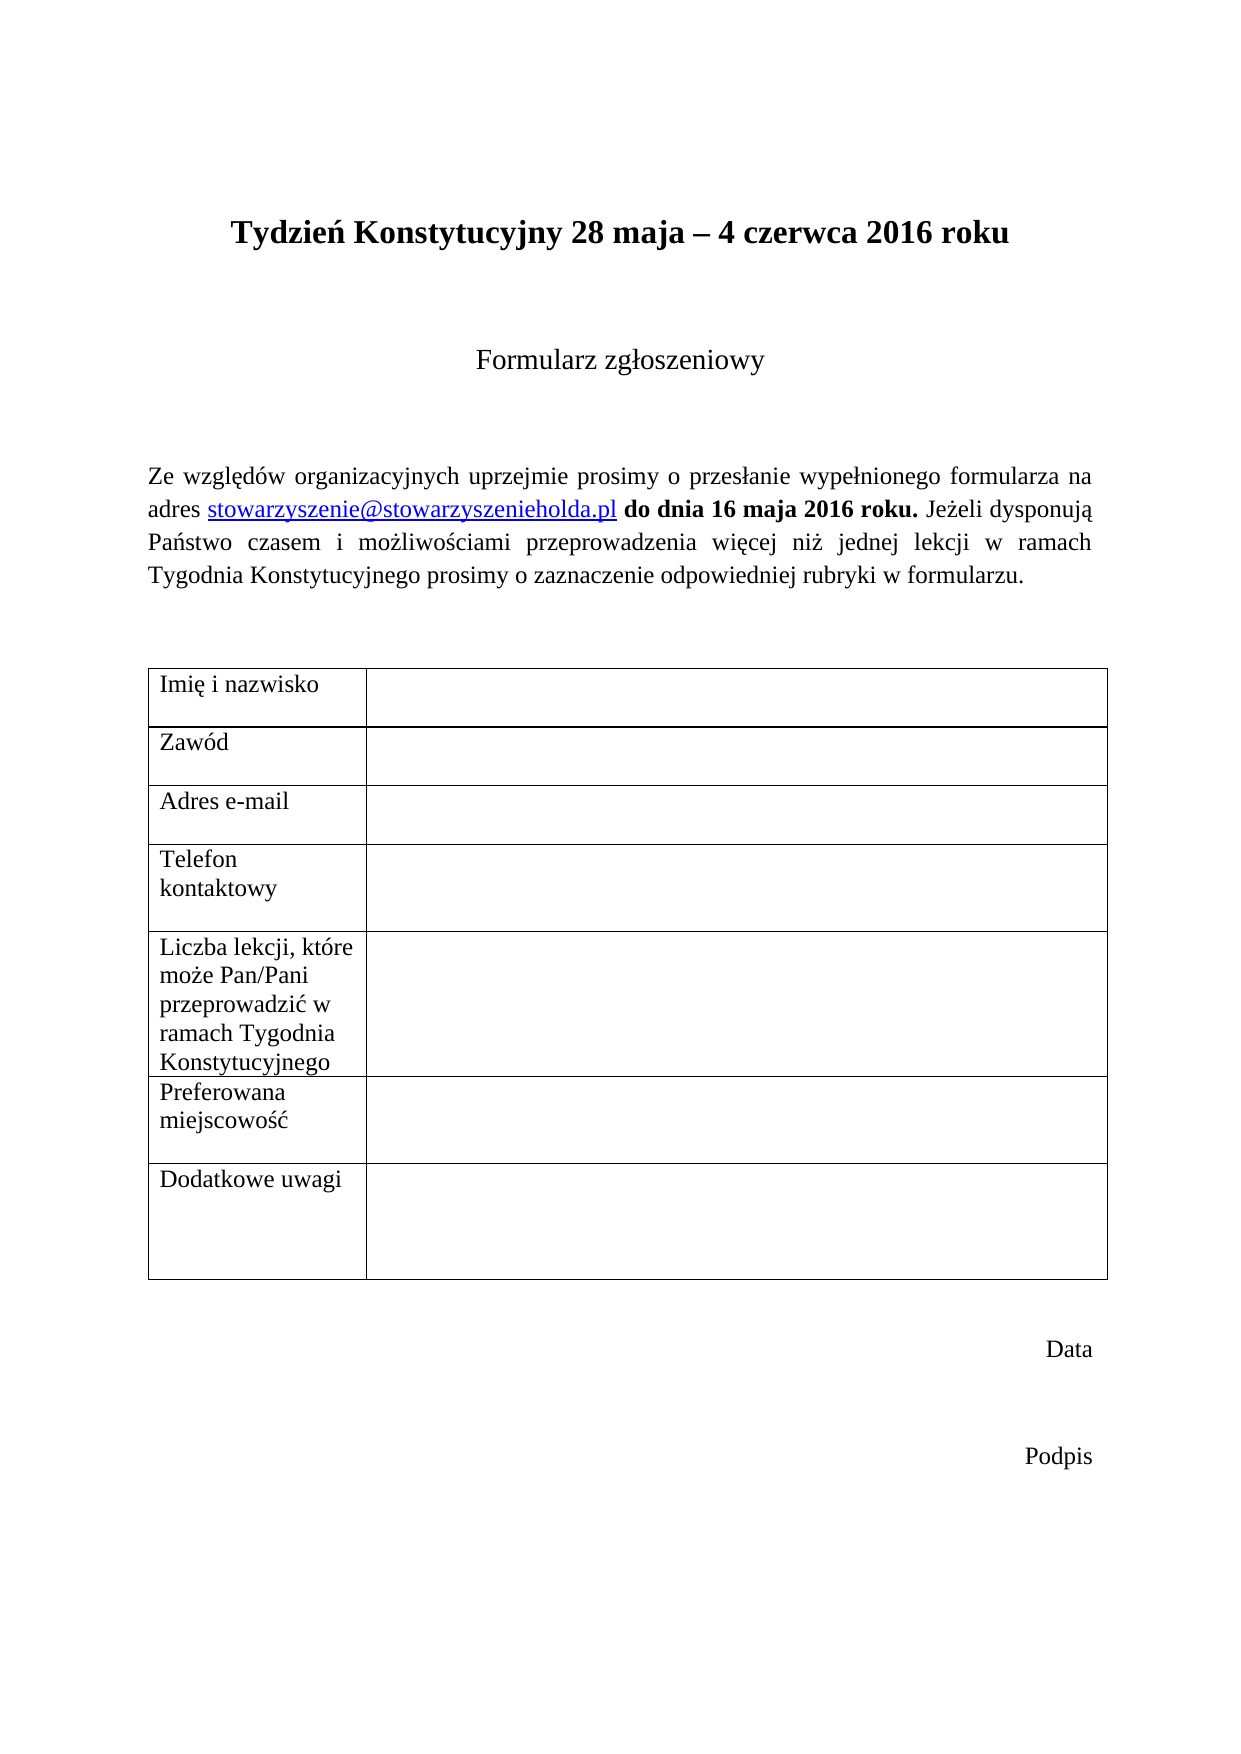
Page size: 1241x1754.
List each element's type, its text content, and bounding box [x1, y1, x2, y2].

table_cell [367, 786, 1107, 843]
table_cell [367, 1164, 1107, 1279]
text Data [148, 1334, 1093, 1362]
table_cell Dodatkowe uwagi [149, 1164, 366, 1279]
table_cell Liczba lekcji, które może Pan/Pani przeprowadzić w ramach Tygodnia Konstytucyjnego [149, 932, 366, 1076]
text Podpis [148, 1441, 1093, 1470]
table_cell [367, 728, 1107, 785]
text Ze względów organizacyjnych uprzejmie prosimy o przesłanie wypełnionego formularza na adres stowarzyszenie@stowarzyszenieholda.pl do dnia 16 maja 2016 roku. Jeżeli dysponują Państwo czasem i możliwościami przeprowadzenia więcej niż jednej lekcji w ramach Tygodnia Konstytucyjnego prosimy o zaznaczenie odpowiedniej rubryki w formularzu. [148, 461, 1093, 589]
table_cell [367, 932, 1107, 1076]
text Tydzień Konstytucyjny 28 maja – 4 czerwca 2016 roku [148, 212, 1093, 251]
table_header [367, 669, 1107, 726]
table_cell Preferowana miejscowość [149, 1077, 366, 1163]
table_cell Zawód [149, 728, 366, 785]
table_cell Adres e-mail [149, 786, 366, 843]
table_cell Telefon kontaktowy [149, 845, 366, 931]
text Formularz zgłoszeniowy [148, 342, 1093, 376]
table_cell [367, 845, 1107, 931]
table_header Imię i nazwisko [149, 669, 366, 726]
table_cell [367, 1077, 1107, 1163]
